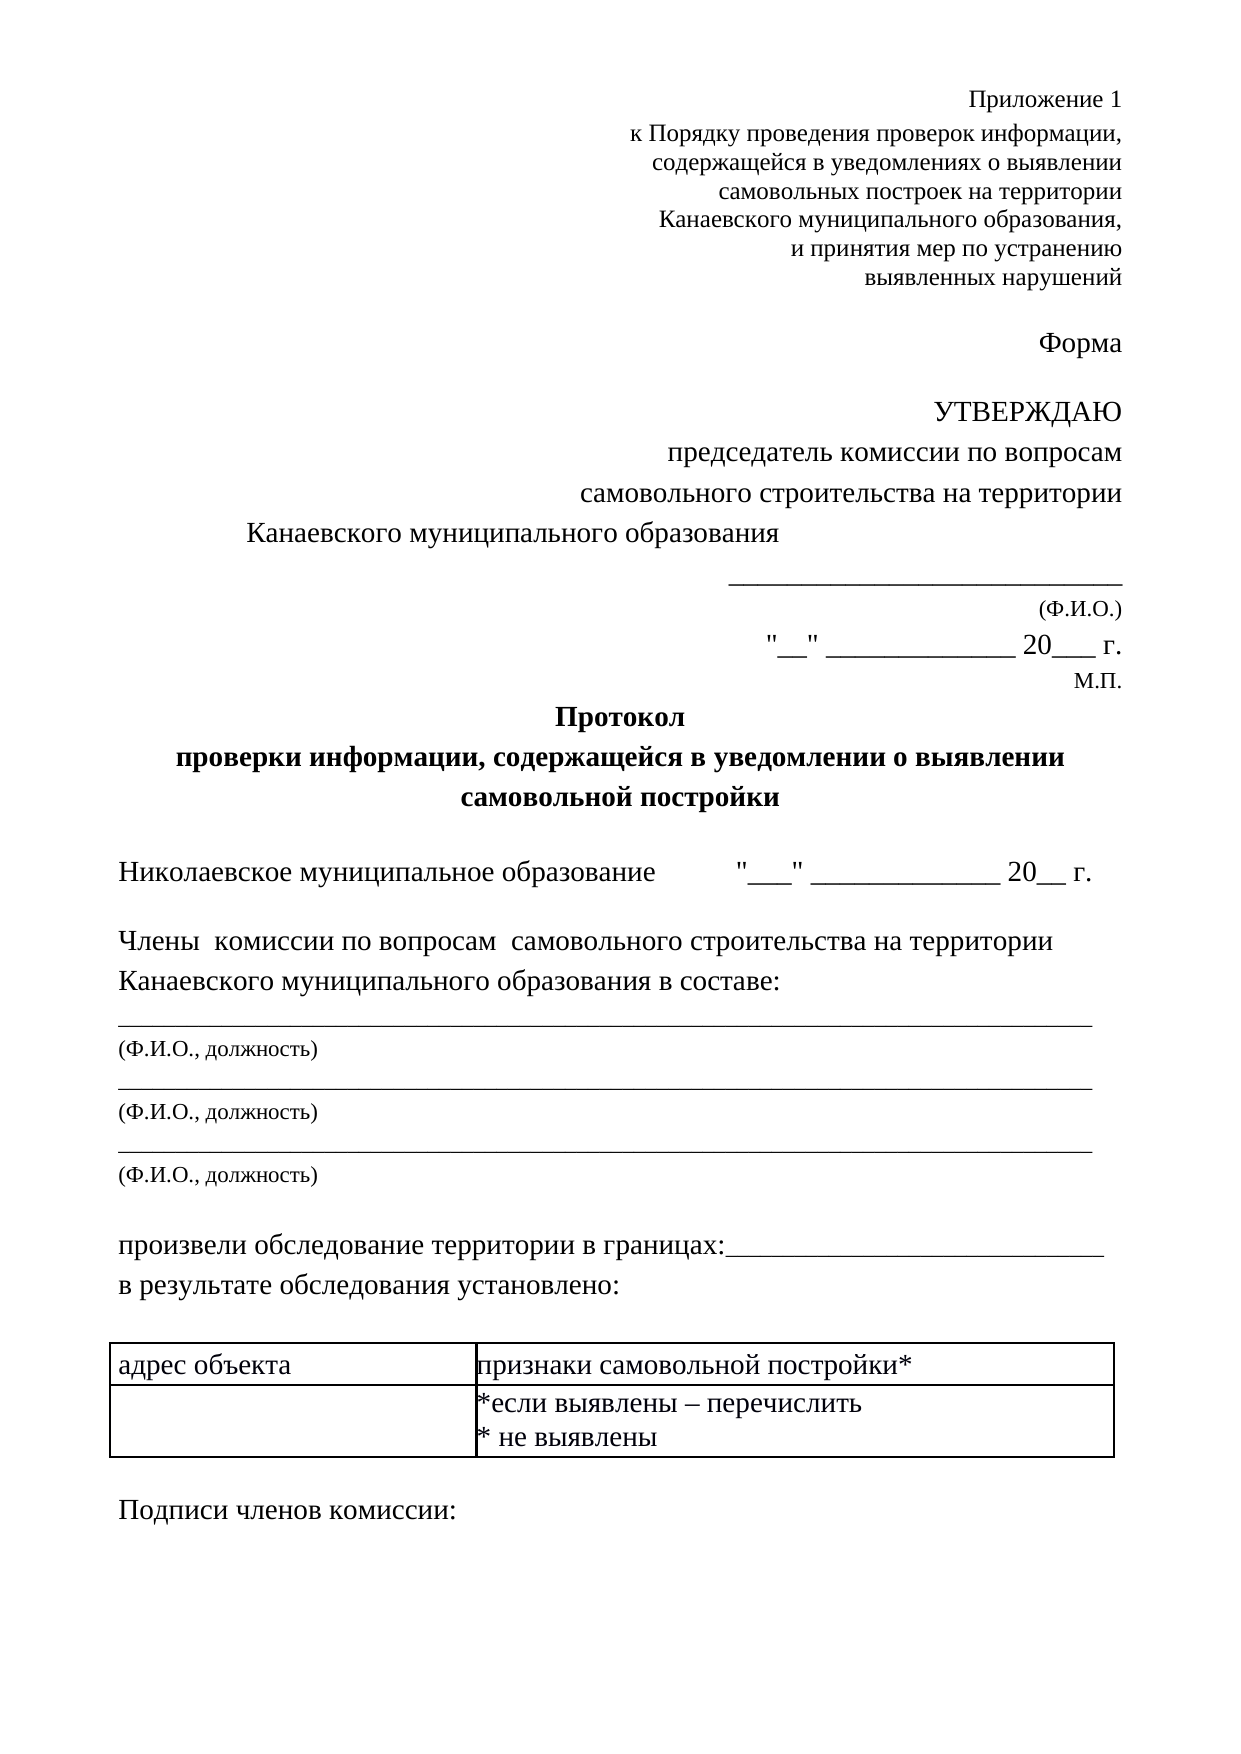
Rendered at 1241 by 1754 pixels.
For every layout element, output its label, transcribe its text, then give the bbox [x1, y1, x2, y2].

text Николаевское муниципальное образование "___" _____________ 20__ г. [118, 854, 1122, 887]
text Канаевского муниципального образования [118, 515, 1122, 548]
table_cell *если выявлены – перечислить * не выявлены [478, 1386, 1113, 1456]
text _____________________________________________________________________________________ [118, 1003, 1122, 1029]
text самовольного строительства на территории [118, 475, 1122, 508]
text Приложение 1 [118, 84, 1122, 112]
text (Ф.И.О., должность) [118, 1035, 1122, 1061]
text _____________________________________________________________________________________ [118, 1129, 1122, 1156]
text _____________________________________________________________________________________ [118, 1066, 1122, 1093]
text ___________________________ [118, 555, 1122, 589]
text Члены комиссии по вопросам самовольного строительства на территории [118, 923, 1122, 956]
text проверки информации, содержащейся в уведомлении о выявлении самовольной постройки [118, 739, 1122, 813]
table_header адрес объекта [111, 1344, 475, 1383]
text и принятия мер по устранению [118, 233, 1122, 262]
text "__" _____________ 20___ г. [118, 627, 1122, 660]
text (Ф.И.О.) [118, 595, 1122, 622]
text (Ф.И.О., должность) [118, 1098, 1122, 1124]
text содержащейся в уведомлениях о выявлении [118, 147, 1122, 176]
text председатель комиссии по вопросам [118, 434, 1122, 468]
text М.П. [118, 667, 1122, 693]
text выявленных нарушений [118, 262, 1122, 291]
text к Порядку проведения проверок информации, [118, 118, 1122, 147]
text (Ф.И.О., должность) [118, 1161, 1122, 1187]
text в результате обследования установлено: [118, 1267, 1122, 1301]
text самовольных построек на территории [118, 176, 1122, 204]
table_cell [111, 1386, 475, 1456]
text произвели обследование территории в границах:_________________________________ [118, 1227, 1122, 1261]
table_header признаки самовольной постройки* [478, 1344, 1113, 1383]
text УТВЕРЖДАЮ [118, 394, 1122, 428]
text Подписи членов комиссии: [118, 1492, 1122, 1526]
text Канаевского муниципального образования, [118, 204, 1122, 233]
text Протокол [118, 699, 1122, 732]
text Канаевского муниципального образования в составе: [118, 963, 1122, 997]
text Форма [118, 325, 1122, 359]
